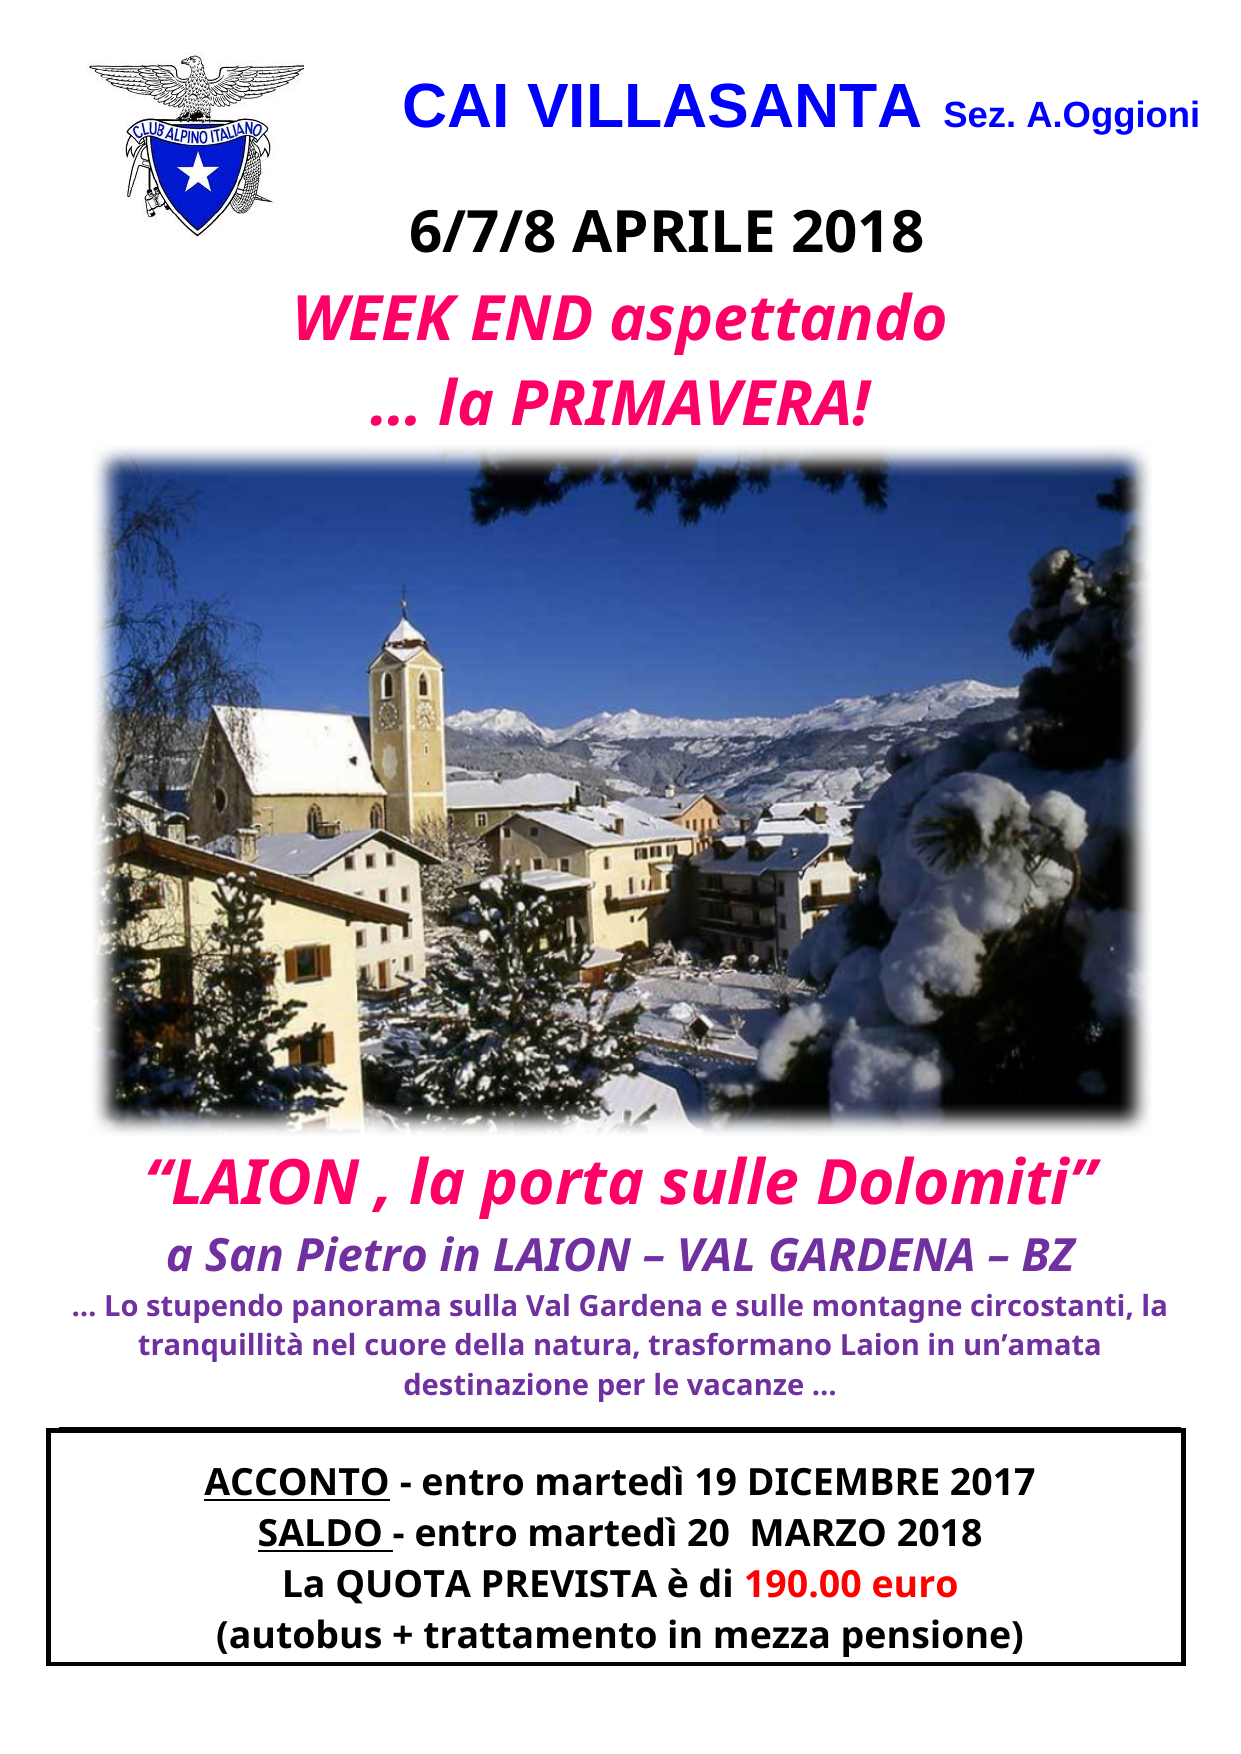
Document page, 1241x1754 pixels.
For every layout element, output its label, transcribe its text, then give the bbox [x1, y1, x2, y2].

text ACCONTO - entro martedì 19 DICEMBRE 2017 [59, 1456, 1181, 1507]
text … la PRIMAVERA! [59, 359, 1181, 444]
text … Lo stupendo panorama sulla Val Gardena e sulle montagne circostanti, la tranquillità nel cuore della natura, trasformano Laion in un’amata destinazione per le vacanze … [59, 1285, 1181, 1404]
text “LAION , la porta sulle Dolomiti” [59, 1137, 1181, 1222]
text a San Pietro in LAION – VAL GARDENA – BZ [59, 1222, 1181, 1285]
text La QUOTA PREVISTA è di 190.00 euro [59, 1558, 1181, 1604]
text WEEK END aspettando [59, 44, 1181, 359]
text (autobus + trattamento in mezza pensione) [51, 1604, 1181, 1662]
picture [120, 473, 1124, 1108]
text SALDO - entro martedì 20 MARZO 2018 [59, 1507, 1181, 1558]
